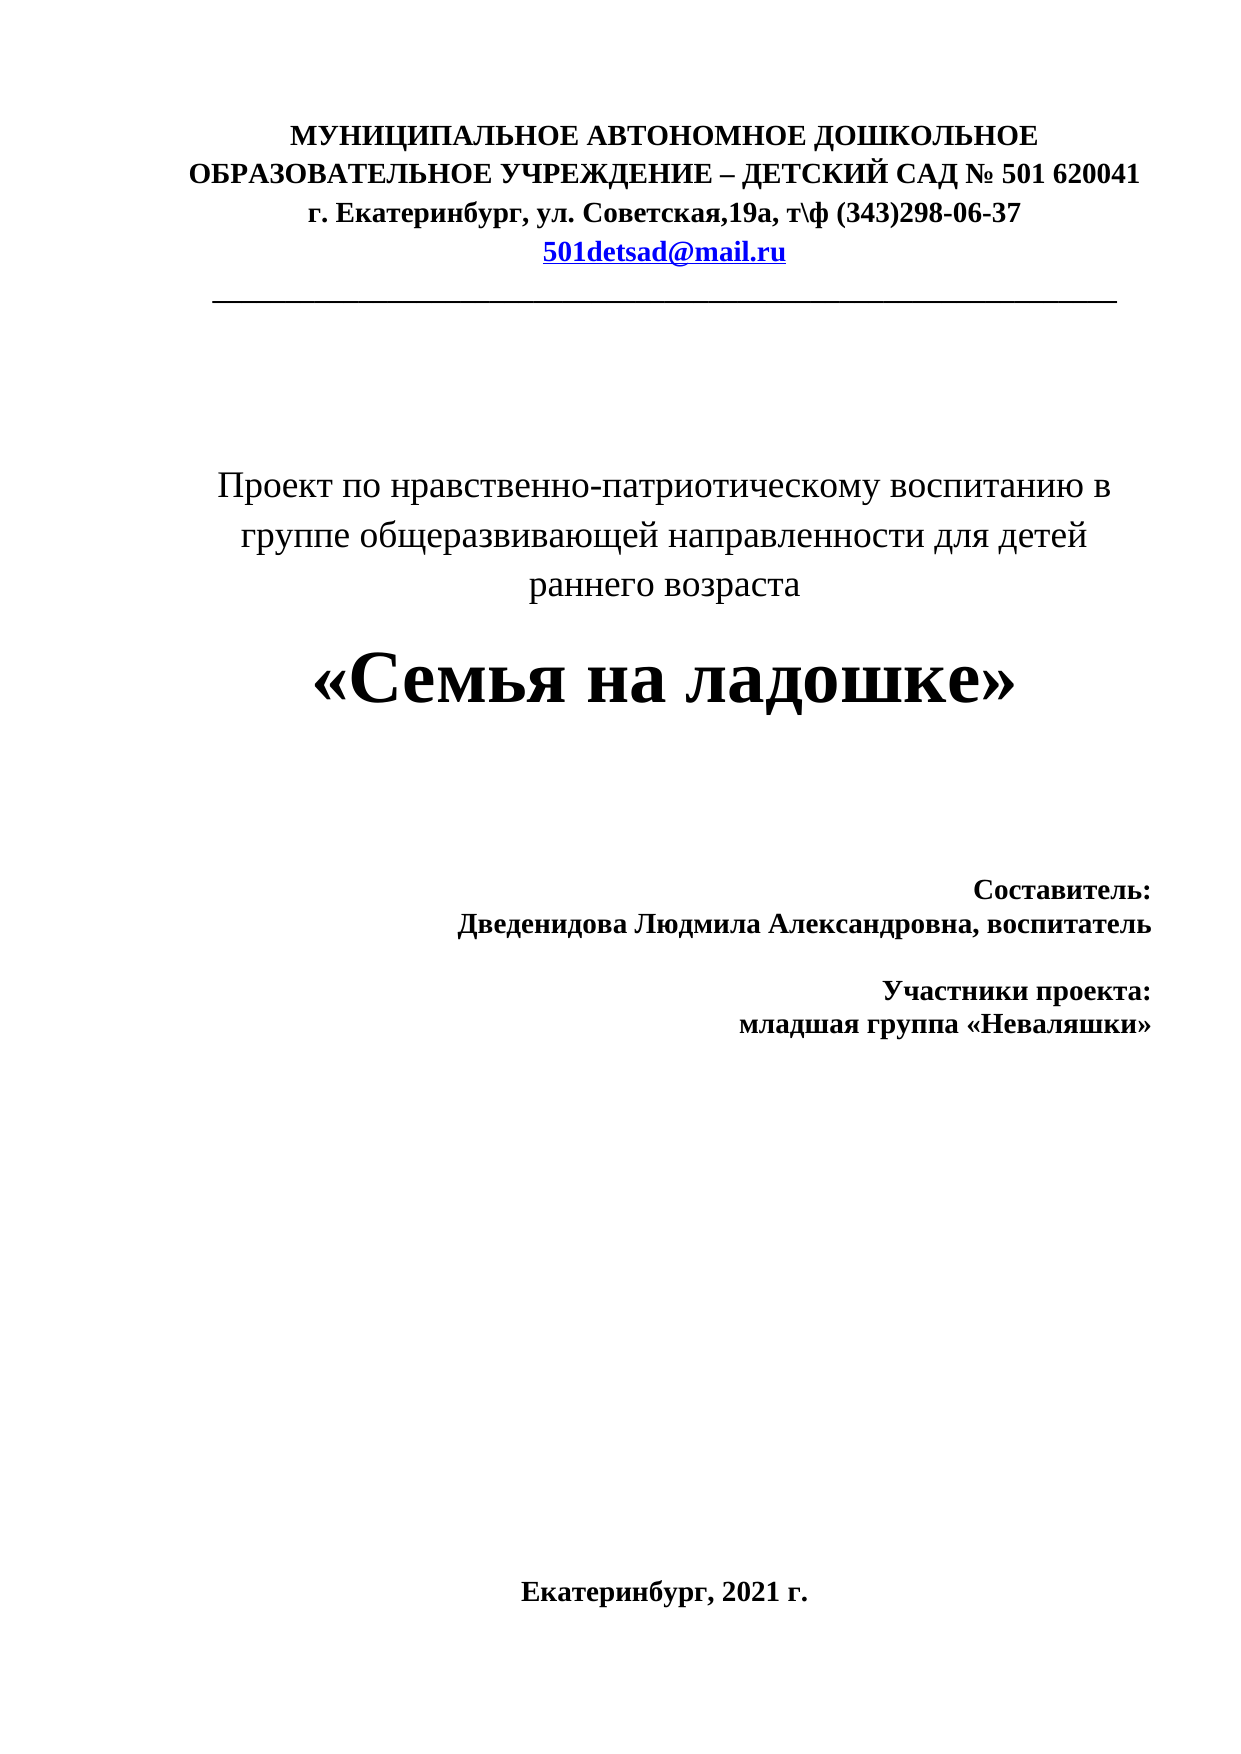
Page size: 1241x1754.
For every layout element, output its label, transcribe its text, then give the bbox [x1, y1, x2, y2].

text младшая группа «Неваляшки» [177, 1006, 1152, 1040]
text Участники проекта: [177, 973, 1152, 1006]
text Проект по нравственно-патриотическому воспитанию в группе общеразвивающей направленности для детей раннего возраста [177, 463, 1152, 605]
text МУНИЦИПАЛЬНОЕ АВТОНОМНОЕ ДОШКОЛЬНОЕ ОБРАЗОВАТЕЛЬНОЕ УЧРЕЖДЕНИЕ – ДЕТСКИЙ САД № 501 620041 г. Екатеринбург, ул. Советская,19а, т\ф (343)298-06-37 [177, 118, 1152, 229]
text «Семья на ладошке» [177, 632, 1152, 718]
text 501detsad@mail.ru [177, 234, 1152, 267]
text ______________________________________________________________ [177, 272, 1152, 306]
text Составитель: [177, 872, 1152, 906]
text Дведенидова Людмила Александровна, воспитатель [177, 906, 1152, 939]
text Екатеринбург, 2021 г. [177, 1574, 1152, 1608]
